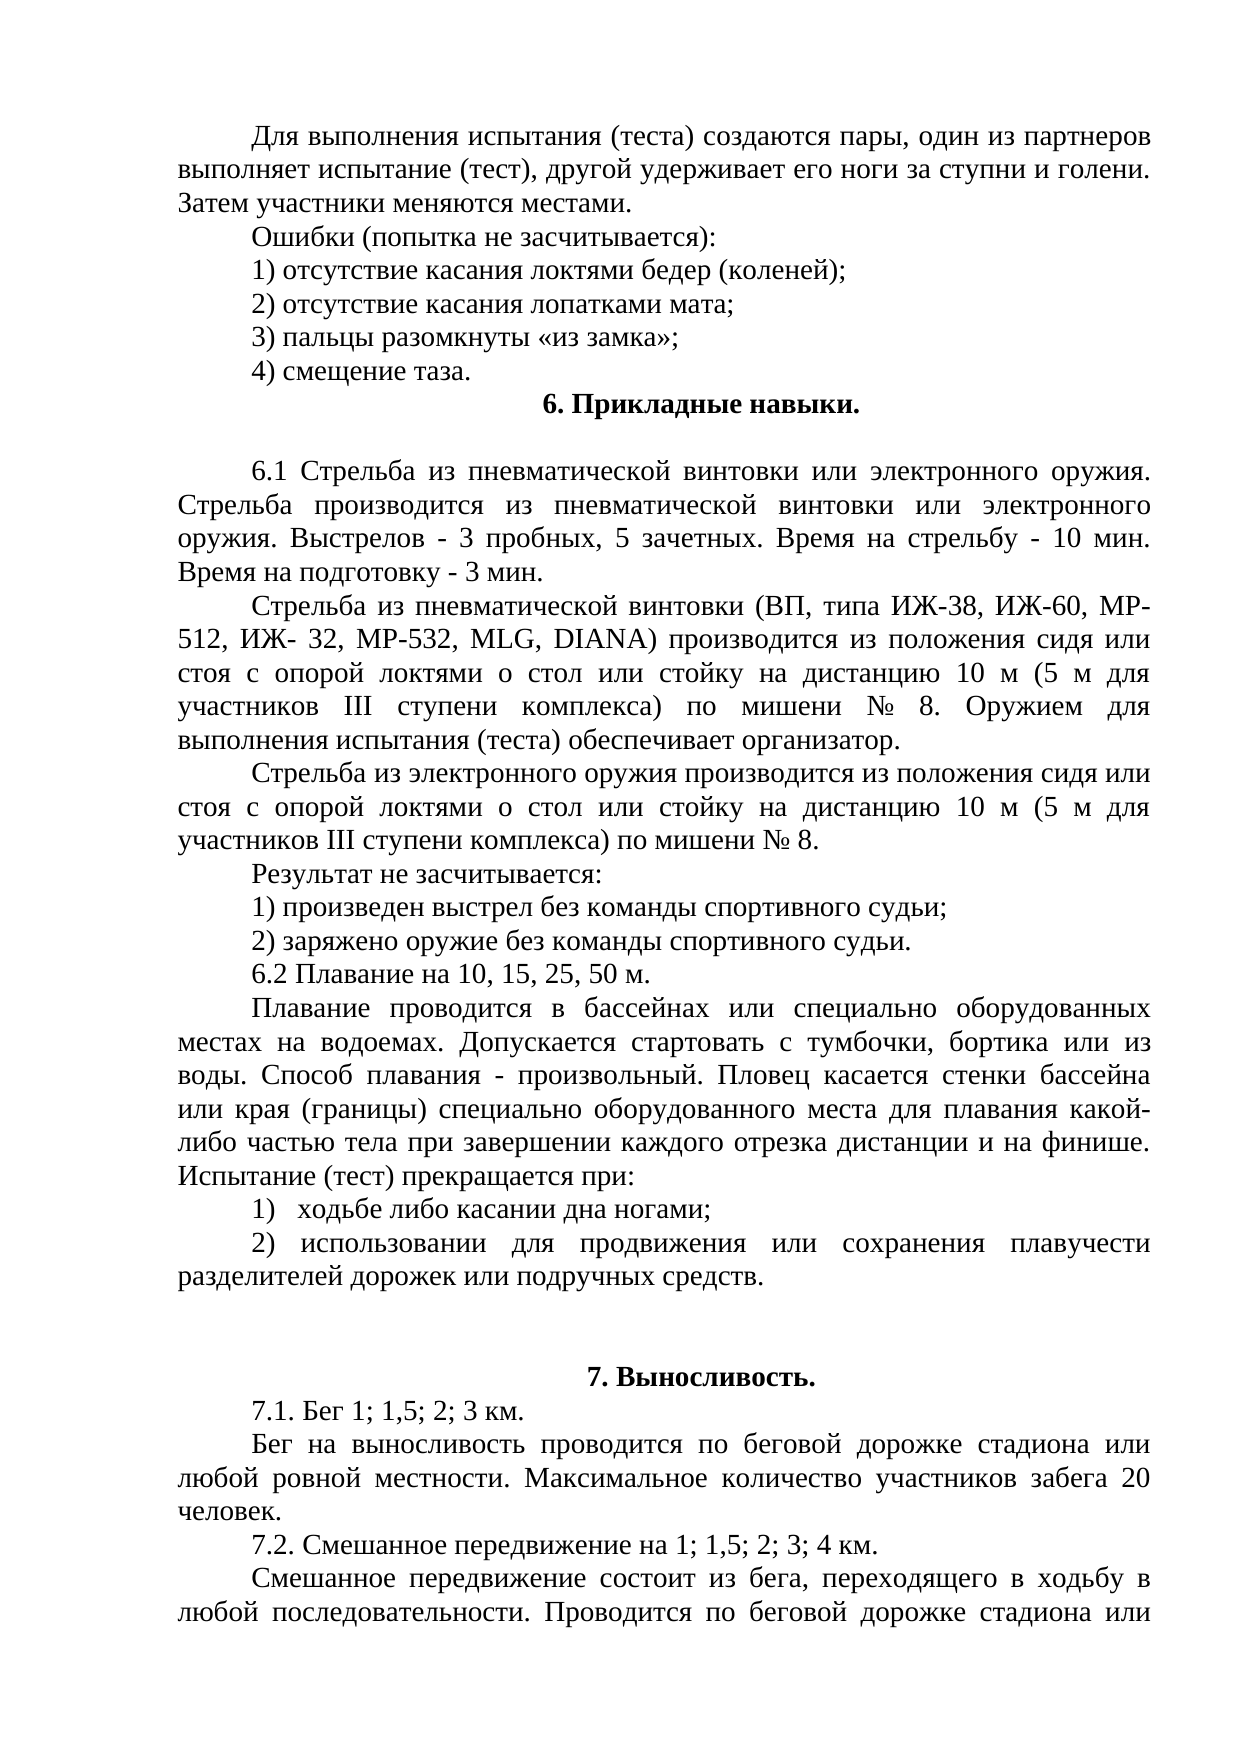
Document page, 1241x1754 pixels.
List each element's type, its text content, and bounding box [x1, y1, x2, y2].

text 7.1. Бег 1; 1,5; 2; 3 км. [177, 1393, 1152, 1426]
text Ошибки (попытка не засчитывается): [177, 219, 1152, 252]
text 1) произведен выстрел без команды спортивного судьи; [177, 889, 1152, 923]
text 7.2. Смешанное передвижение на 1; 1,5; 2; 3; 4 км. [177, 1527, 1152, 1560]
text 1) отсутствие касания локтями бедер (коленей); [177, 252, 1152, 286]
text 6. Прикладные навыки. [177, 386, 1152, 420]
text 2) заряжено оружие без команды спортивного судьи. [177, 923, 1152, 957]
text 1) ходьбе либо касании дна ногами; [177, 1191, 1152, 1225]
text Бег на выносливость проводится по беговой дорожке стадиона или любой ровной местности. Максимальное количество участников забега 20 человек. [177, 1426, 1152, 1527]
text 6.2 Плавание на 10, 15, 25, 50 м. [177, 957, 1152, 990]
text 6.1 Стрельба из пневматической винтовки или электронного оружия. Стрельба производится из пневматической винтовки или электронного оружия. Выстрелов - 3 пробных, 5 зачетных. Время на стрельбу - 10 мин. Время на подготовку - 3 мин. [177, 453, 1152, 588]
text 7. Выносливость. [177, 1359, 1152, 1393]
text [177, 1560, 1152, 1627]
text Стрельба из пневматической винтовки (ВП, типа ИЖ-38, ИЖ-60, МР-512, ИЖ- 32, МР-532, MLG, DIANA) производится из положения сидя или стоя с опорой локтями о стол или стойку на дистанцию 10 м (5 м для участников III ступени комплекса) по мишени № 8. Оружием для выполнения испытания (теста) обеспечивает организатор. [177, 588, 1152, 755]
text Плавание проводится в бассейнах или специально оборудованных местах на водоемах. Допускается стартовать с тумбочки, бортика или из воды. Способ плавания - произвольный. Пловец касается стенки бассейна или края (границы) специально оборудованного места для плавания какой-либо частью тела при завершении каждого отрезка дистанции и на финише. Испытание (тест) прекращается при: [177, 990, 1152, 1191]
text Стрельба из электронного оружия производится из положения сидя или стоя с опорой локтями о стол или стойку на дистанцию 10 м (5 м для участников III ступени комплекса) по мишени № 8. [177, 755, 1152, 856]
text 2) отсутствие касания лопатками мата; [177, 286, 1152, 319]
text 2) использовании для продвижения или сохранения плавучести разделителей дорожек или подручных средств. [177, 1225, 1152, 1292]
text 3) пальцы разомкнуты «из замка»; [177, 319, 1152, 353]
text Для выполнения испытания (теста) создаются пары, один из партнеров выполняет испытание (тест), другой удерживает его ноги за ступни и голени. Затем участники меняются местами. [177, 118, 1152, 219]
text 4) смещение таза. [177, 353, 1152, 386]
text Результат не засчитывается: [177, 856, 1152, 889]
